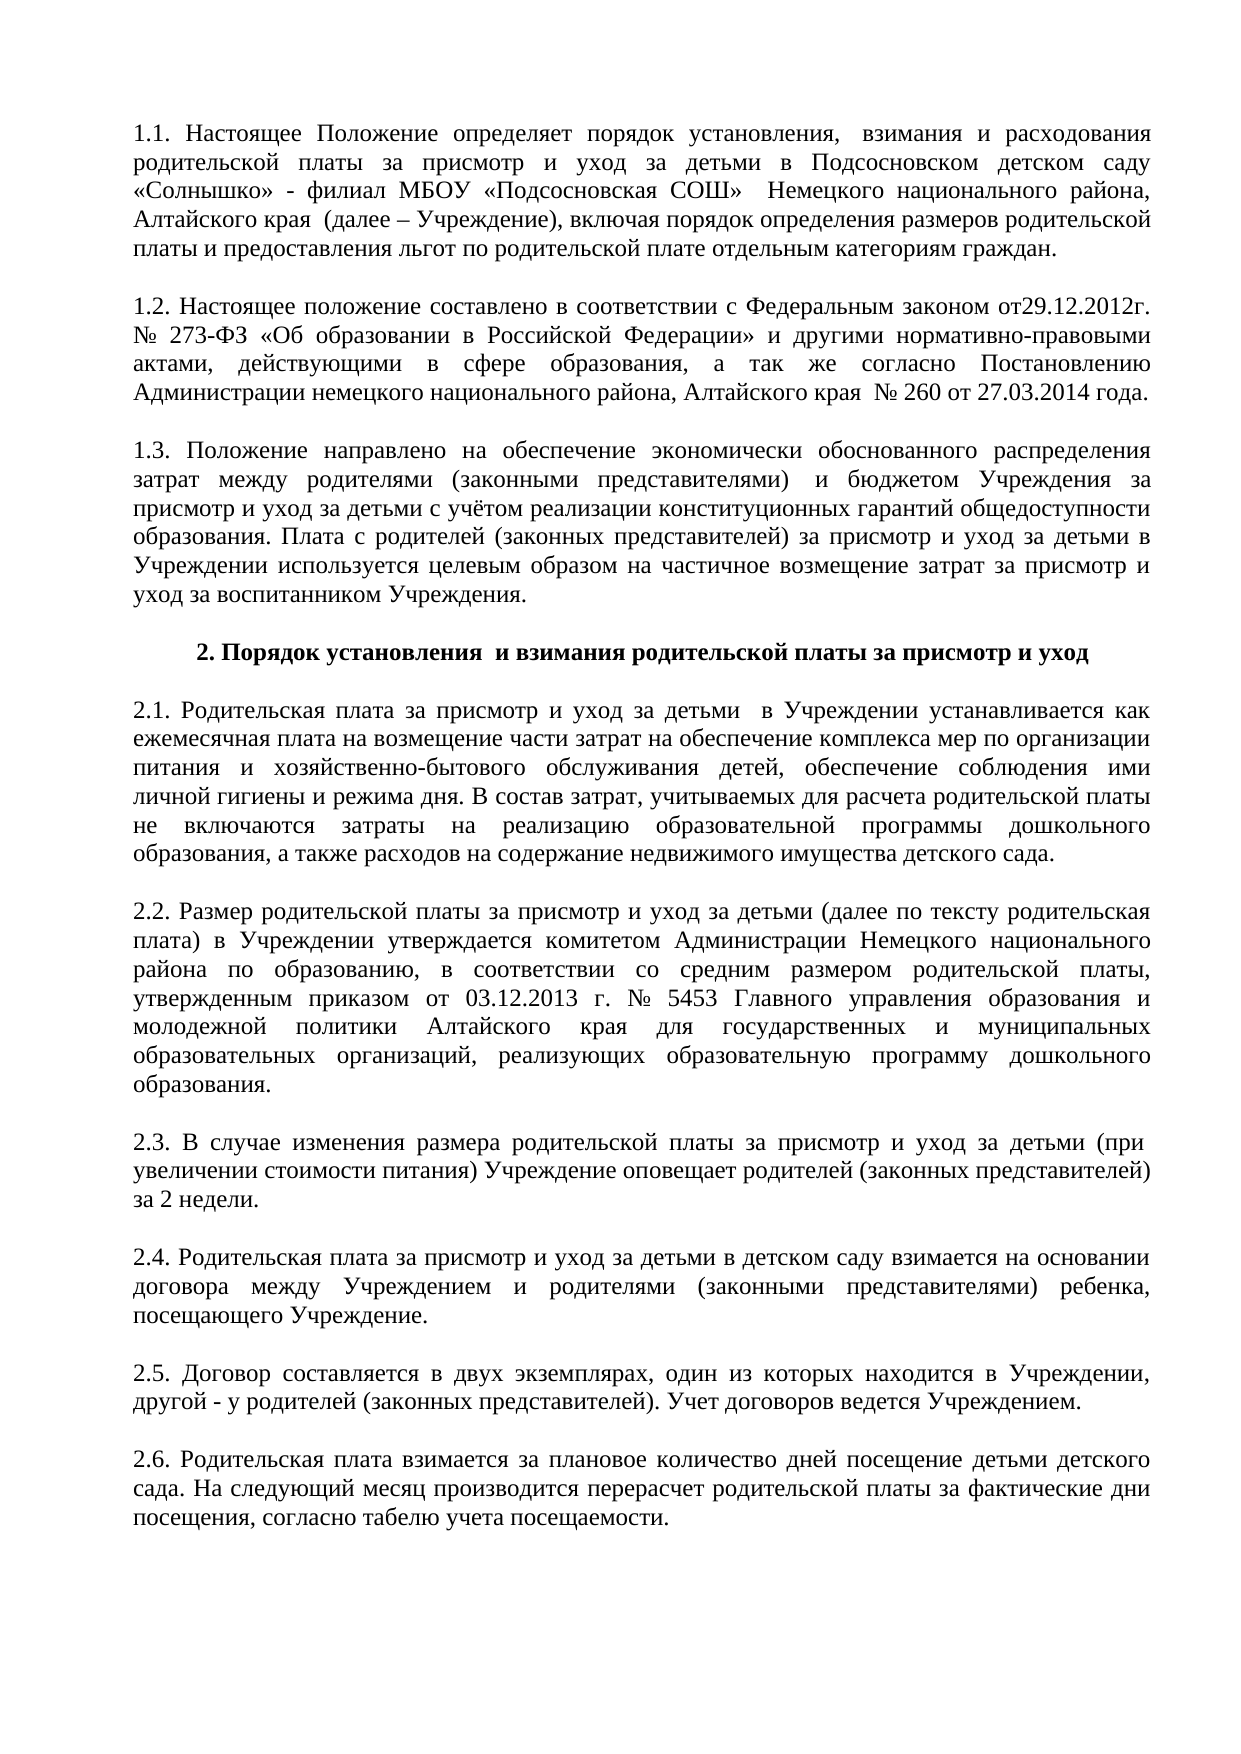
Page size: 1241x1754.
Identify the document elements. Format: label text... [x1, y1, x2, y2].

text 2. Порядок установления и взимания родительской платы за присмотр и уход [133, 637, 1152, 666]
text 1.3. Положение направлено на обеспечение экономически обоснованного распределения затрат между родителями (законными представителями) и бюджетом Учреждения за присмотр и уход за детьми с учётом реализации конституционных гарантий общедоступности образования. Плата с родителей (законных представителей) за присмотр и уход за детьми в Учреждении используется целевым образом на частичное возмещение затрат за присмотр и уход за воспитанником Учреждения. [133, 435, 1152, 608]
text 2.2. Размер родительской платы за присмотр и уход за детьми (далее по тексту родительская плата) в Учреждении утверждается комитетом Администрации Немецкого национального района по образованию, в соответствии со средним размером родительской платы, утвержденным приказом от 03.12.2013 г. № 5453 Главного управления образования и молодежной политики Алтайского края для государственных и муниципальных образовательных организаций, реализующих образовательную программу дошкольного образования. [133, 896, 1152, 1098]
text 1.2. Настоящее положение составлено в соответствии с Федеральным законом от29.12.2012г. № 273-ФЗ «Об образовании в Российской Федерации» и другими нормативно-правовыми актами, действующими в сфере образования, а так же согласно Постановлению Администрации немецкого национального района, Алтайского края № 260 от 27.03.2014 года. [133, 291, 1152, 406]
text 2.3. В случае изменения размера родительской платы за присмотр и уход за детьми (при увеличении стоимости питания) Учреждение оповещает родителей (законных представителей) за 2 недели. [133, 1127, 1152, 1213]
text 2.1. Родительская плата за присмотр и уход за детьми в Учреждении устанавливается как ежемесячная плата на возмещение части затрат на обеспечение комплекса мер по организации питания и хозяйственно-бытового обслуживания детей, обеспечение соблюдения ими личной гигиены и режима дня. В состав затрат, учитываемых для расчета родительской платы не включаются затраты на реализацию образовательной программы дошкольного образования, а также расходов на содержание недвижимого имущества детского сада. [133, 695, 1152, 867]
text 2.5. Договор составляется в двух экземплярах, один из которых находится в Учреждении, другой - у родителей (законных представителей). Учет договоров ведется Учреждением. [133, 1358, 1152, 1415]
text 1.1. Настоящее Положение определяет порядок установления, взимания и расходования родительской платы за присмотр и уход за детьми в Подсосновском детском саду «Солнышко» - филиал МБОУ «Подсосновская СОШ» Немецкого национального района, Алтайского края (далее – Учреждение), включая порядок определения размеров родительской платы и предоставления льгот по родительской плате отдельным категориям граждан. [133, 118, 1152, 262]
text 2.4. Родительская плата за присмотр и уход за детьми в детском саду взимается на основании договора между Учреждением и родителями (законными представителями) ребенка, посещающего Учреждение. [133, 1242, 1152, 1328]
text 2.6. Родительская плата взимается за плановое количество дней посещение детьми детского сада. На следующий месяц производится перерасчет родительской платы за фактические дни посещения, согласно табелю учета посещаемости. [133, 1444, 1152, 1531]
